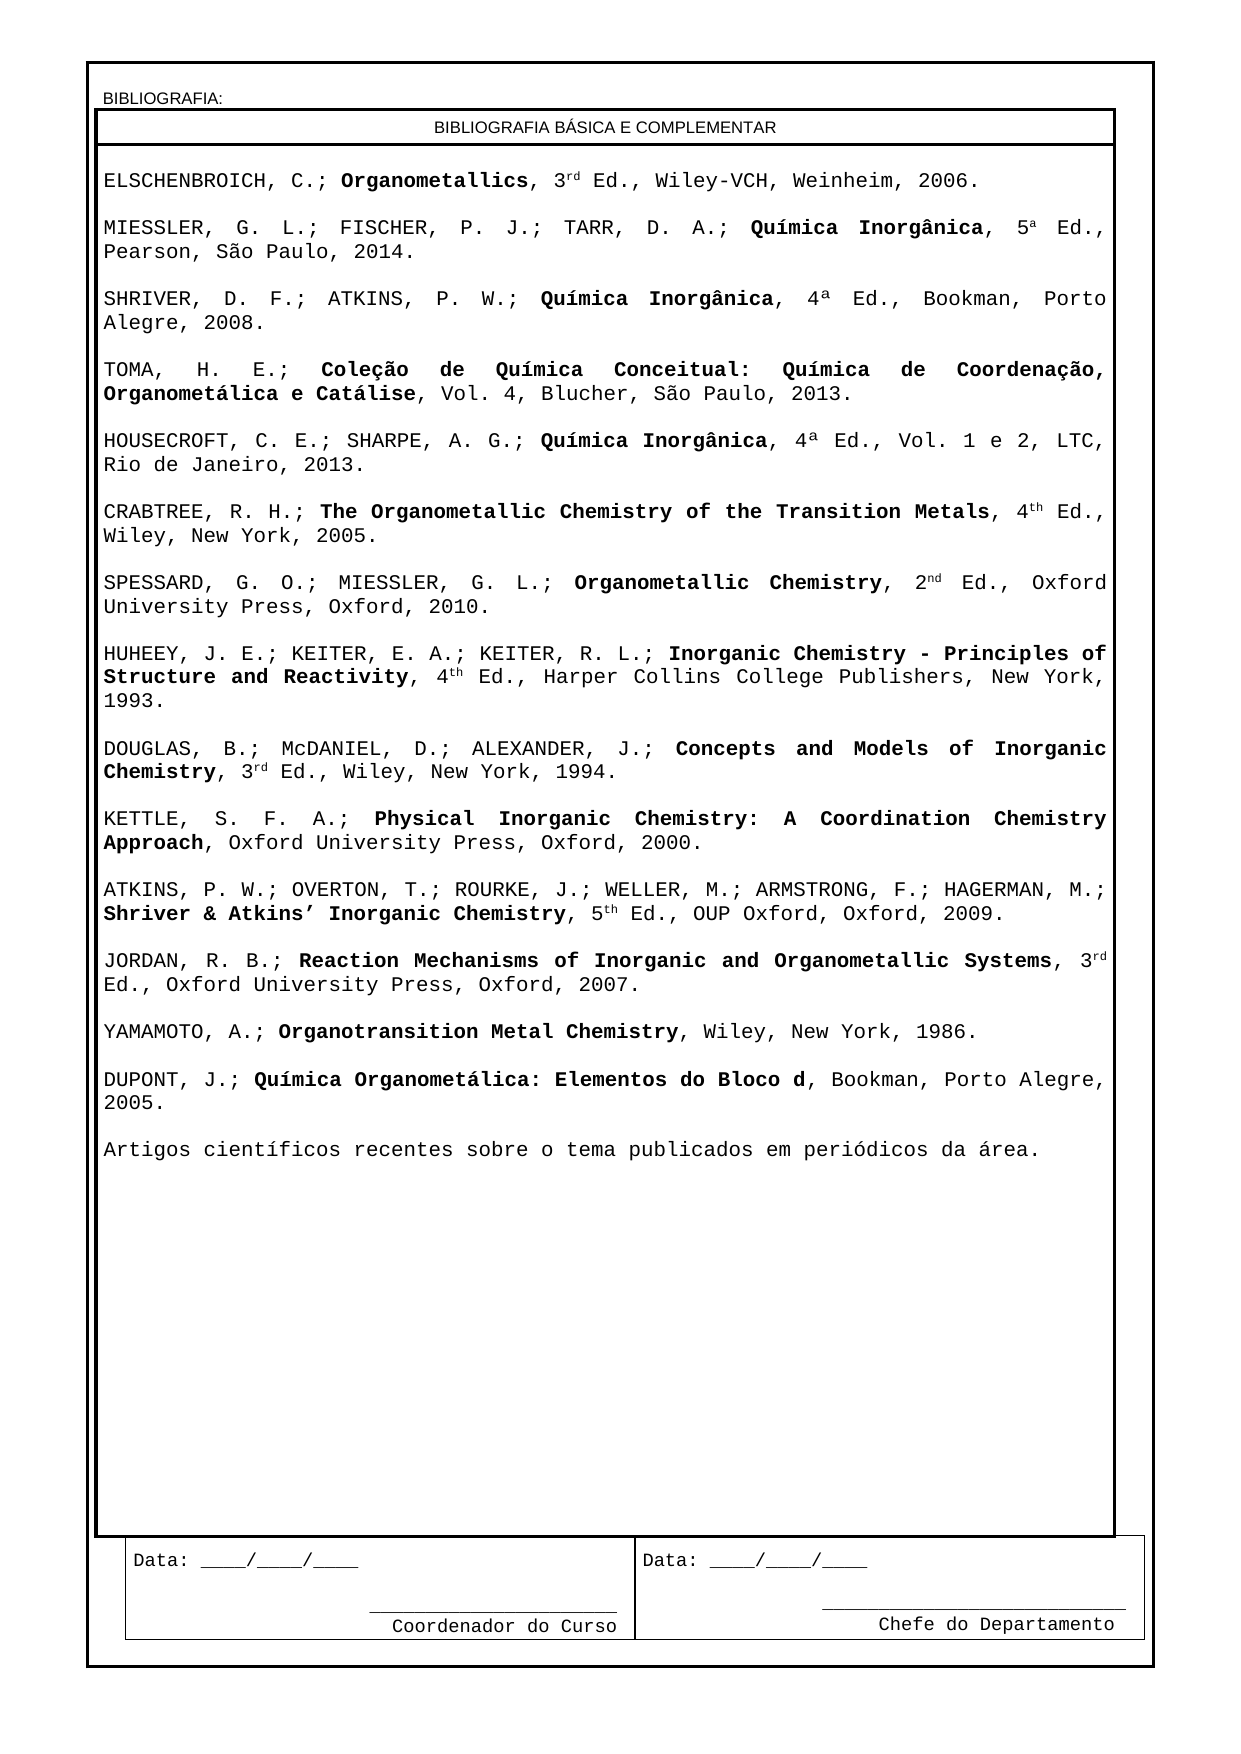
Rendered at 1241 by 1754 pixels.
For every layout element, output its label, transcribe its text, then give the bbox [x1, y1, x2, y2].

table_cell Data: ____/____/____ ___________________________ Chefe do Departamento [636, 1536, 1144, 1639]
table_cell Data: ____/____/____ ______________________ Coordenador do Curso [126, 1538, 634, 1639]
text BIBLIOGRAFIA: [89, 89, 1152, 108]
table_cell ELSCHENBROICH, C.; Organometallics, 3rd Ed., Wiley-VCH, Weinheim, 2006. MIESSLER, G. L.; FISCHER, P. J.; TARR, D. A.; Química Inorgânica, 5a Ed., Pearson, São Paulo, 2014. SHRIVER, D. F.; ATKINS, P. W.; Química Inorgânica, 4ª Ed., Bookman, Porto Alegre, 2008. TOMA, H. E.; Coleção de Química Conceitual: Química de Coordenação, Organometálica e Catálise, Vol. 4, Blucher, São Paulo, 2013. HOUSECROFT, C. E.; SHARPE, A. G.; Química Inorgânica, 4ª Ed., Vol. 1 e 2, LTC, Rio de Janeiro, 2013. CRABTREE, R. H.; The Organometallic Chemistry of the Transition Metals, 4th Ed., Wiley, New York, 2005. SPESSARD, G. O.; MIESSLER, G. L.; Organometallic Chemistry, 2nd Ed., Oxford University Press, Oxford, 2010. HUHEEY, J. E.; KEITER, E. A.; KEITER, R. L.; Inorganic Chemistry - Principles of Structure and Reactivity, 4th Ed., Harper Collins College Publishers, New York, 1993. DOUGLAS, B.; McDANIEL, D.; ALEXANDER, J.; Concepts and Models of Inorganic Chemistry, 3rd Ed., Wiley, New York, 1994. KETTLE, S. F. A.; Physical Inorganic Chemistry: A Coordination Chemistry Approach, Oxford University Press, Oxford, 2000. ATKINS, P. W.; OVERTON, T.; ROURKE, J.; WELLER, M.; ARMSTRONG, F.; HAGERMAN, M.; Shriver & Atkins’ Inorganic Chemistry, 5th Ed., OUP Oxford, Oxford, 2009. JORDAN, R. B.; Reaction Mechanisms of Inorganic and Organometallic Systems, 3rd Ed., Oxford University Press, Oxford, 2007. YAMAMOTO, A.; Organotransition Metal Chemistry, Wiley, New York, 1986. DUPONT, J.; Química Organometálica: Elementos do Bloco d, Bookman, Porto Alegre, 2005. Artigos científicos recentes sobre o tema publicados em periódicos da área. [98, 146, 1113, 1535]
table_header BIBLIOGRAFIA BÁSICA E COMPLEMENTAR [98, 111, 1113, 143]
